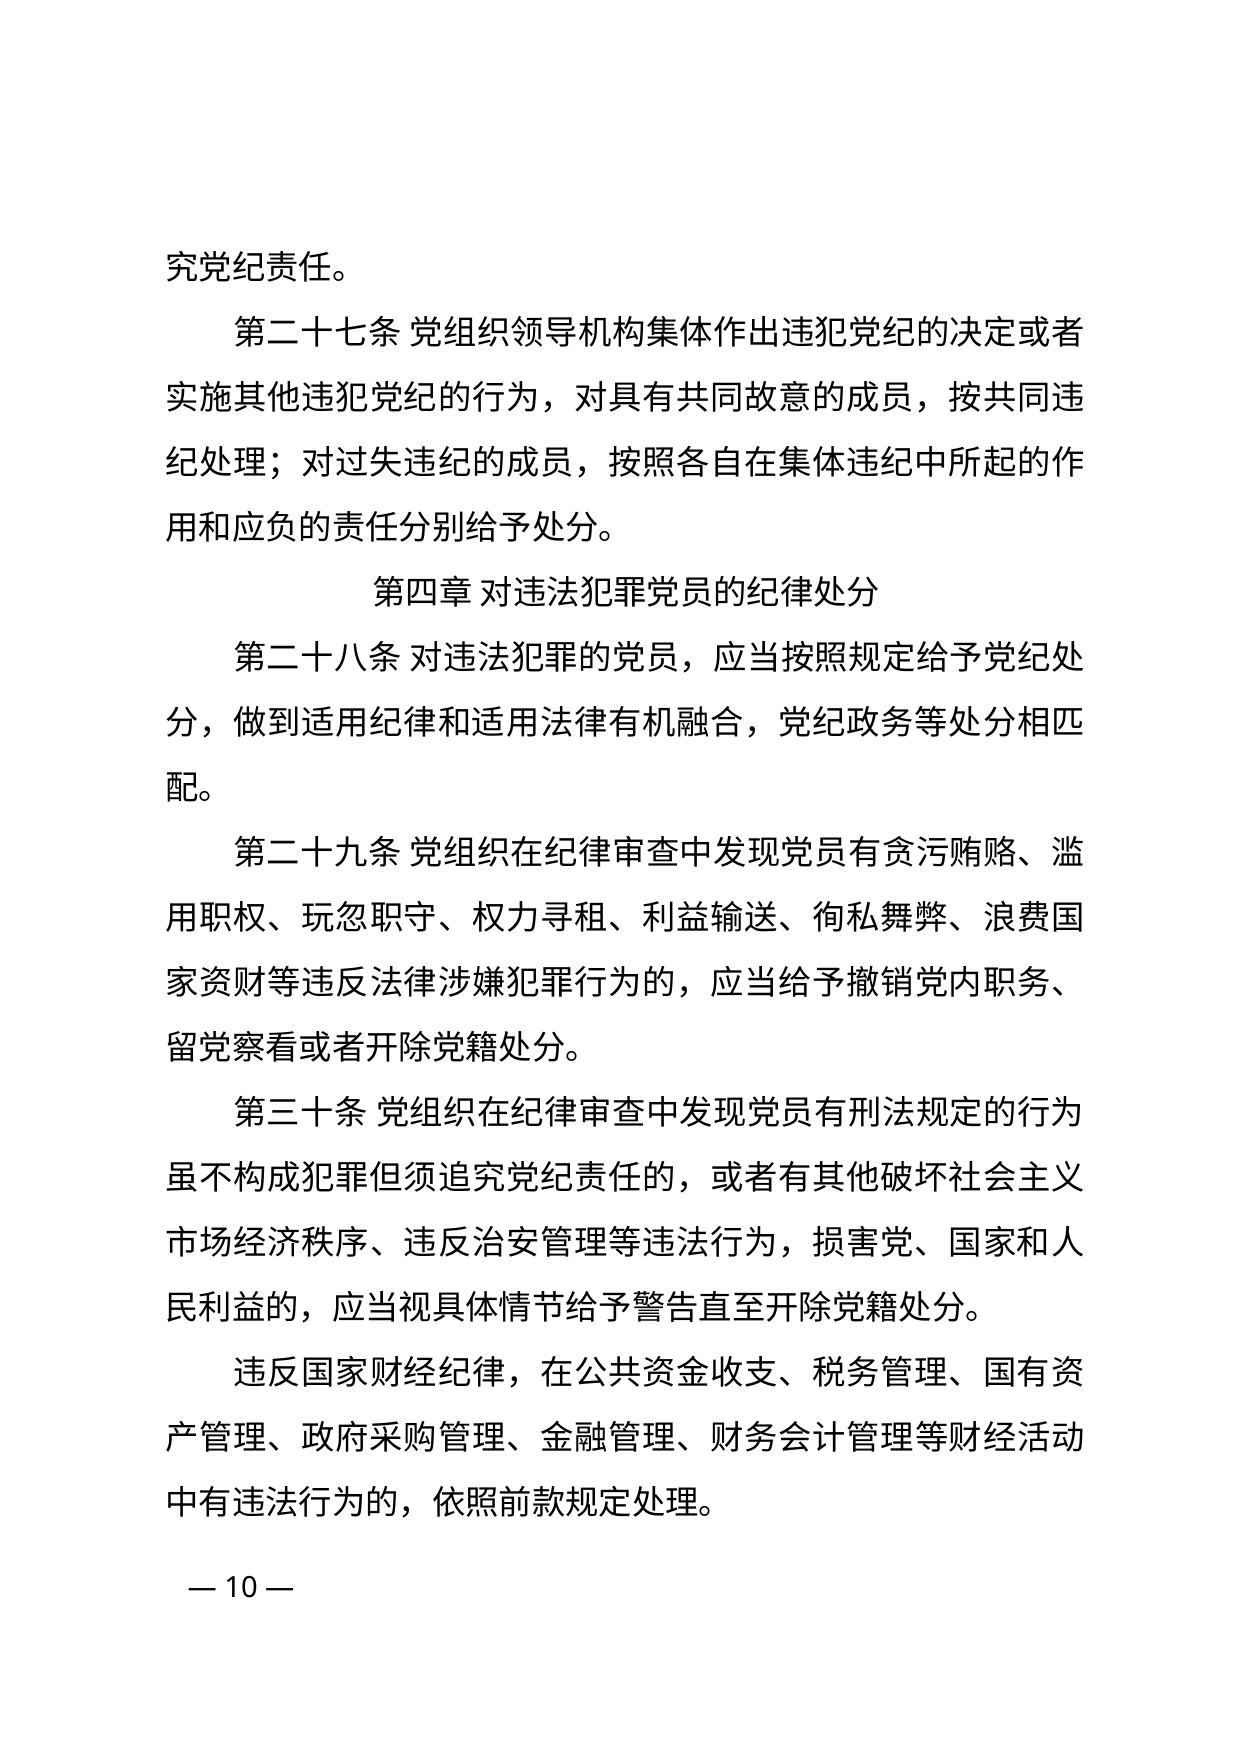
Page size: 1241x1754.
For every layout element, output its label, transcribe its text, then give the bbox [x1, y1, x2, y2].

text 第二十八条 对违法犯罪的党员，应当按照规定给予党纪处分，做到适用纪律和适用法律有机融合，党纪政务等处分相匹配。 [165, 623, 1087, 818]
text 第二十七条 党组织领导机构集体作出违犯党纪的决定或者实施其他违犯党纪的行为，对具有共同故意的成员，按共同违纪处理；对过失违纪的成员，按照各自在集体违纪中所起的作用和应负的责任分别给予处分。 [165, 298, 1087, 558]
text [165, 233, 1087, 298]
text 违反国家财经纪律，在公共资金收支、税务管理、国有资产管理、政府采购管理、金融管理、财务会计管理等财经活动中有违法行为的，依照前款规定处理。 [165, 1338, 1087, 1533]
text 第四章 对违法犯罪党员的纪律处分 [165, 558, 1087, 623]
text 第二十九条 党组织在纪律审查中发现党员有贪污贿赂、滥用职权、玩忽职守、权力寻租、利益输送、徇私舞弊、浪费国家资财等违反法律涉嫌犯罪行为的，应当给予撤销党内职务、留党察看或者开除党籍处分。 [165, 818, 1087, 1078]
text 第三十条 党组织在纪律审查中发现党员有刑法规定的行为，虽不构成犯罪但须追究党纪责任的，或者有其他破坏社会主义市场经济秩序、违反治安管理等违法行为，损害党、国家和人民利益的，应当视具体情节给予警告直至开除党籍处分。 [165, 1078, 1087, 1338]
